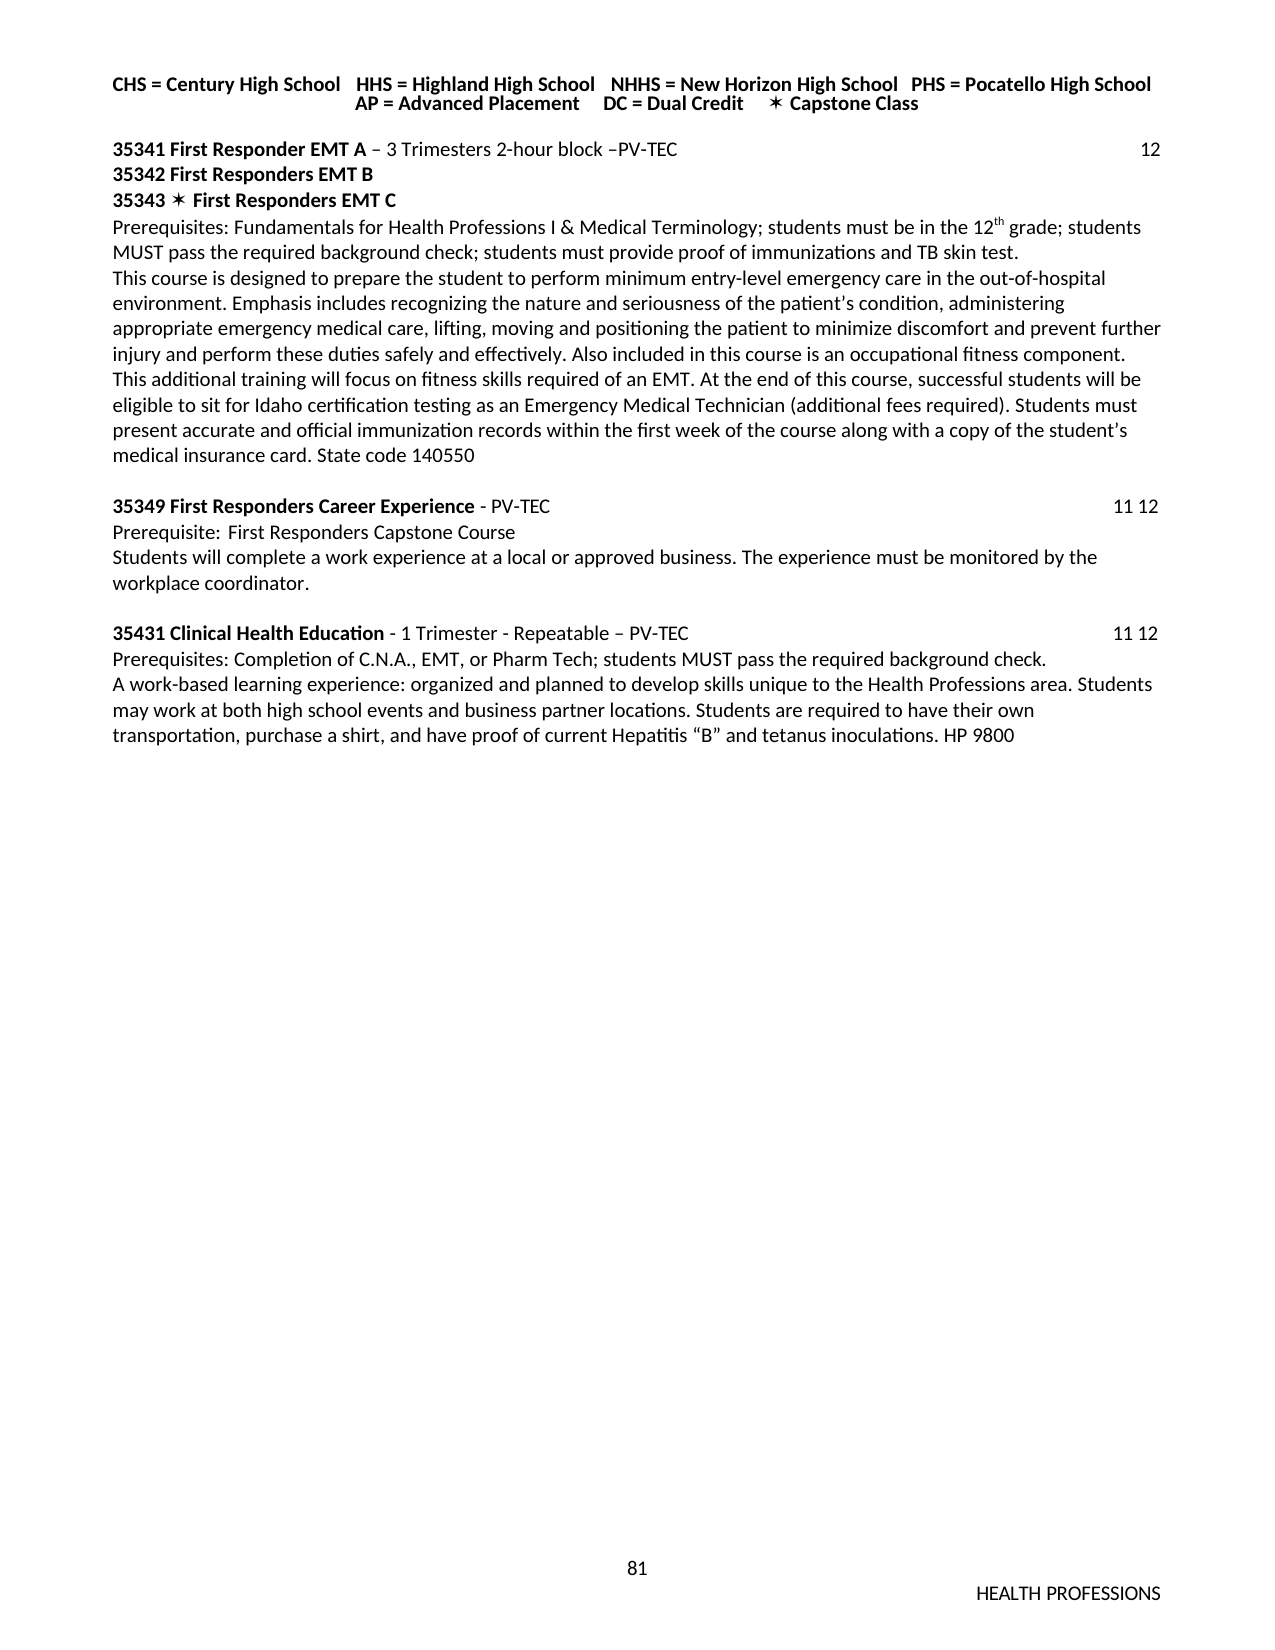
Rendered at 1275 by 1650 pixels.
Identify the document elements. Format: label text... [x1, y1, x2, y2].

text 35341 First Responder EMT A – 3 Trimesters 2-hour block –PV-TEC 12 [112, 136, 1252, 162]
text Prerequisite: First Responders Capstone Course [112, 519, 1252, 544]
text Students will complete a work experience at a local or approved business. The experience must be monitored by the workplace coordinator. [112, 544, 1153, 595]
text 35349 First Responders Career Experience - PV-TEC 11 12 [112, 493, 1252, 519]
subtitle 35342 First Responders EMT B 35343 ✶ First Responders EMT C [112, 163, 424, 214]
text A work-based learning experience: organized and planned to develop skills unique to the Health Professions area. Students may work at both high school events and business partner locations. Students are required to have their own transportation, purchase a shirt, and have proof of current Hepatitis “B” and tetanus inoculations. HP 9800 [112, 671, 1153, 748]
text This course is designed to prepare the student to perform minimum entry-level emergency care in the out-of-hospital environment. Emphasis includes recognizing the nature and seriousness of the patient’s condition, administering appropriate emergency medical care, lifting, moving and positioning the patient to minimize discomfort and prevent further injury and perform these duties safely and effectively. Also included in this course is an occupational fitness component. [112, 265, 1163, 366]
text Prerequisites: Completion of C.N.A., EMT, or Pharm Tech; students MUST pass the required background check. [112, 646, 1252, 671]
text Prerequisites: Fundamentals for Health Professions I & Medical Terminology; students must be in the 12th grade; students MUST pass the required background check; students must provide proof of immunizations and TB skin test. [112, 214, 1153, 265]
text 35431 Clinical Health Education - 1 Trimester - Repeatable – PV-TEC 11 12 [112, 621, 1252, 646]
text This additional training will focus on fitness skills required of an EMT. At the end of this course, successful students will be eligible to sit for Idaho certification testing as an Emergency Medical Technician (additional fees required). Students must present accurate and official immunization records within the first week of the course along with a copy of the student’s medical insurance card. State code 140550 [112, 366, 1153, 468]
